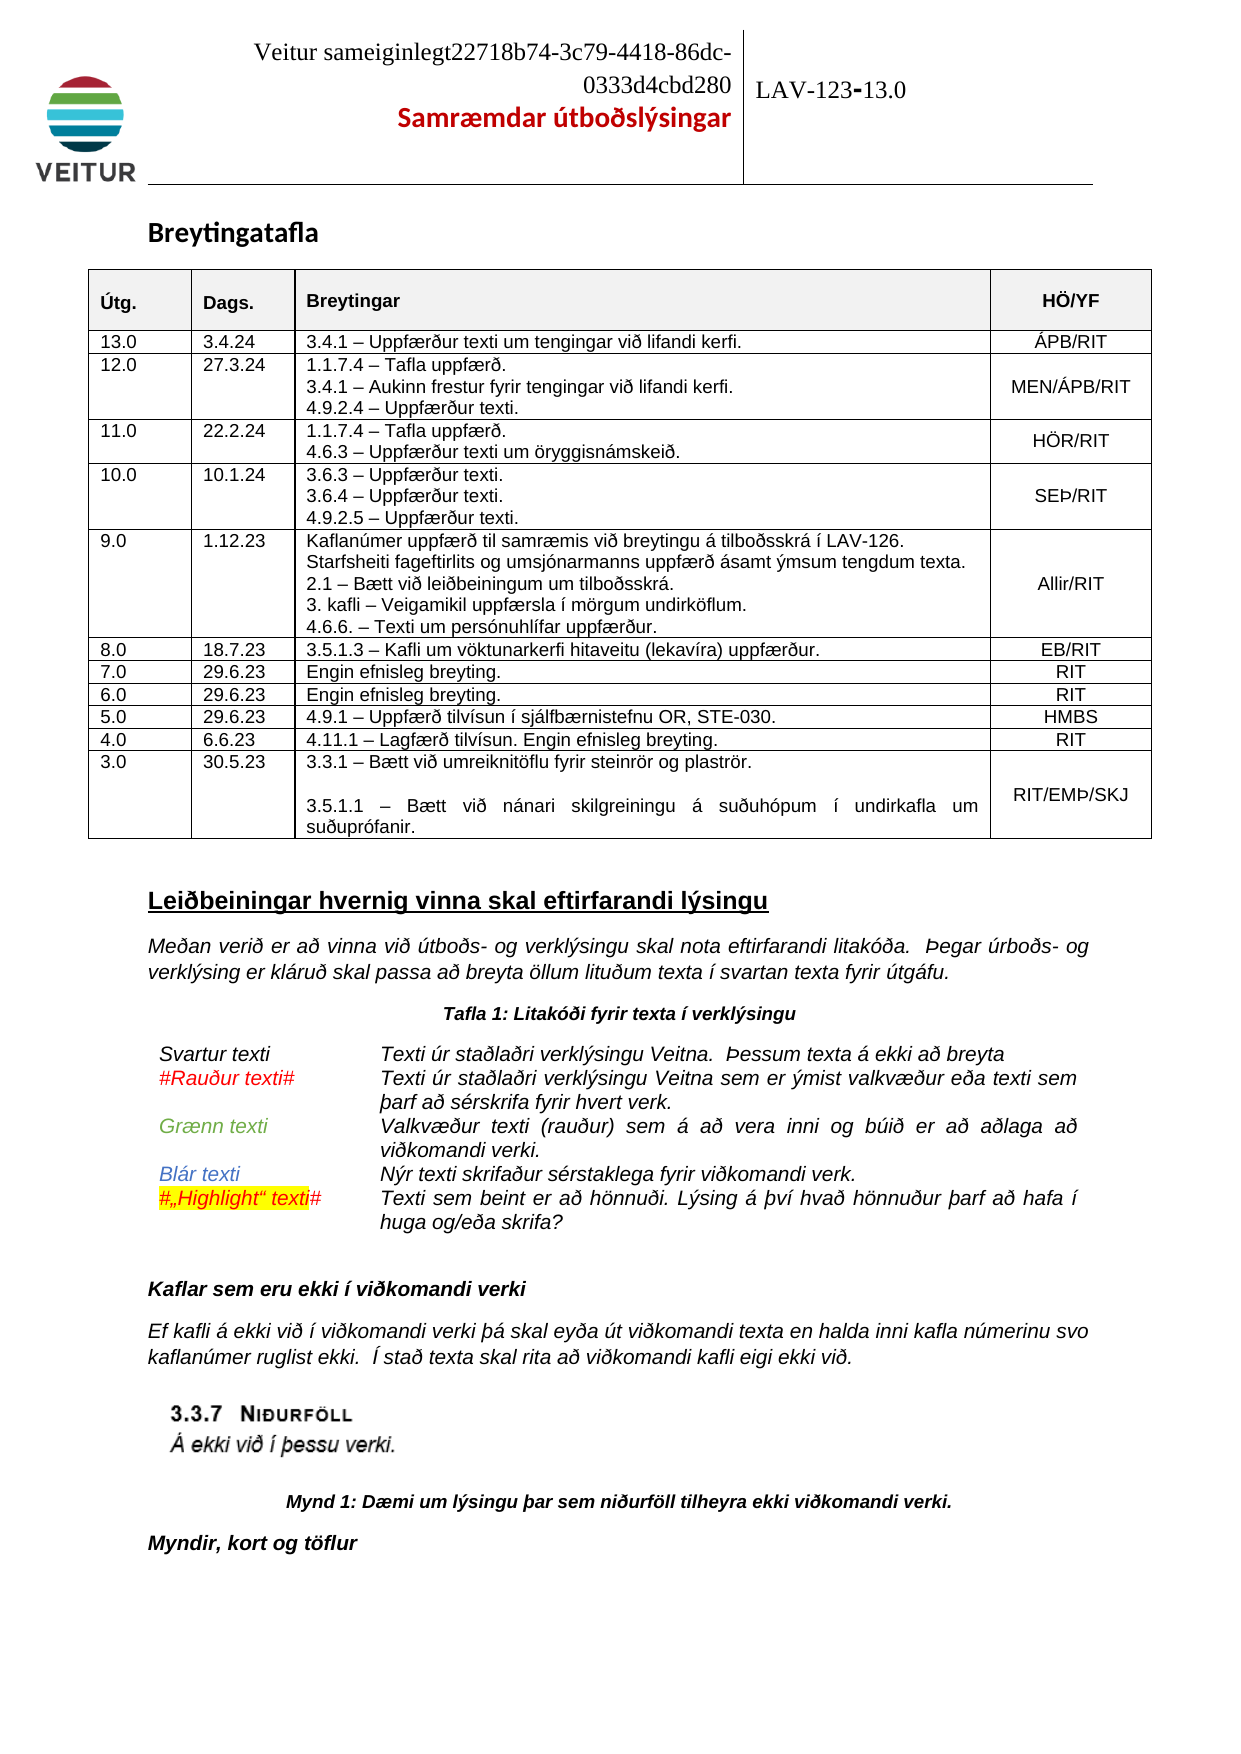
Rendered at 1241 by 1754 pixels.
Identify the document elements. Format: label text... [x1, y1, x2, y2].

table_header HÖ/YF [991, 270, 1151, 330]
table_header Texti úr staðlaðri verklýsingu Veitna. Þessum texta á ekki að breyta [369, 1042, 1092, 1066]
table_cell Allir/RIT [991, 530, 1151, 637]
table_cell 4.9.1 – Uppfærð tilvísun í sjálfbærnistefnu OR, STE-030. [296, 706, 990, 728]
table_cell 4.11.1 – Lagfærð tilvísun. Engin efnisleg breyting. [296, 729, 990, 750]
table_cell RIT [991, 684, 1151, 705]
table_cell 29.6.23 [192, 661, 294, 682]
table_cell ÁPB/RIT [991, 331, 1151, 353]
text Myndir, kort og töflur [148, 1530, 1093, 1554]
table_cell HMBS [991, 706, 1151, 728]
text Meðan verið er að vinna við útboðs- og verklýsingu skal nota eftirfarandi litakóða. Þegar úrboðs- og verklýsing er kláruð skal passa að breyta öllum lituðum texta í svartan texta fyrir útgáfu. [148, 934, 1093, 984]
table_cell Engin efnisleg breyting. [296, 661, 990, 682]
table_cell EB/RIT [991, 638, 1151, 660]
table_cell 3.0 [89, 751, 191, 838]
table_cell HÖR/RIT [991, 420, 1151, 463]
table_cell 30.5.23 [192, 751, 294, 838]
table_cell 10.0 [89, 464, 191, 528]
picture [28, 71, 142, 187]
text Tafla 1: Litakóði fyrir texta í verklýsingu [148, 1002, 1093, 1024]
table_cell Kaflanúmer uppfærð til samræmis við breytingu á tilboðsskrá í LAV-126. Starfsheiti fageftirlits og umsjónarmanns uppfærð ásamt ýmsum tengdum texta. 2.1 – Bætt við leiðbeiningum um tilboðsskrá. 3. kafli – Veigamikil uppfærsla í mörgum undirköflum. 4.6.6. – Texti um persónuhlífar uppfærður. [296, 530, 990, 637]
table_cell Nýr texti skrifaður sérstaklega fyrir viðkomandi verk. [369, 1162, 1092, 1186]
table_cell MEN/ÁPB/RIT [991, 354, 1151, 418]
table_cell 5.0 [89, 706, 191, 728]
text Ef kafli á ekki við í viðkomandi verki þá skal eyða út viðkomandi texta en halda inni kafla númerinu svo kaflanúmer ruglist ekki. Í stað texta skal rita að viðkomandi kafli eigi ekki við. [148, 1319, 1093, 1369]
table_cell 29.6.23 [192, 706, 294, 728]
table_cell Engin efnisleg breyting. [296, 684, 990, 705]
table_cell Valkvæður texti (rauður) sem á að vera inni og búið er að aðlaga að viðkomandi verki. [369, 1114, 1092, 1162]
table_cell 11.0 [89, 420, 191, 463]
table_cell RIT [991, 661, 1151, 682]
table_cell 18.7.23 [192, 638, 294, 660]
text Mynd 1: Dæmi um lýsingu þar sem niðurföll tilheyra ekki viðkomandi verki. [148, 1491, 1093, 1512]
table_cell 3.5.1.3 – Kafli um vöktunarkerfi hitaveitu (lekavíra) uppfærður. [296, 638, 990, 660]
table_cell #Rauður texti# [148, 1066, 369, 1114]
table_cell 27.3.24 [192, 354, 294, 418]
table_header Breytingar [296, 270, 990, 330]
table_cell 12.0 [89, 354, 191, 418]
table_cell RIT/EMÞ/SKJ [991, 751, 1151, 838]
table_cell 3.4.24 [192, 331, 294, 353]
table_cell 29.6.23 [192, 684, 294, 705]
table_cell RIT [991, 729, 1151, 750]
text Leiðbeiningar hvernig vinna skal eftirfarandi lýsingu [148, 886, 1093, 915]
table_cell Blár texti [148, 1162, 369, 1186]
table_header Útg. [89, 270, 191, 330]
table_cell 3.6.3 – Uppfærður texti. 3.6.4 – Uppfærður texti. 4.9.2.5 – Uppfærður texti. [296, 464, 990, 528]
table_cell Texti sem beint er að hönnuði. Lýsing á því hvað hönnuður þarf að hafa í huga og/eða skrifa? [369, 1186, 1092, 1234]
table_cell 9.0 [89, 530, 191, 637]
table_cell 22.2.24 [192, 420, 294, 463]
table_cell SEÞ/RIT [991, 464, 1151, 528]
table_cell 13.0 [89, 331, 191, 353]
text Kaflar sem eru ekki í viðkomandi verki [148, 1276, 1093, 1300]
table_cell 6.0 [89, 684, 191, 705]
table_cell 1.1.7.4 – Tafla uppfærð. 3.4.1 – Aukinn frestur fyrir tengingar við lifandi kerfi. 4.9.2.4 – Uppfærður texti. [296, 354, 990, 418]
table_cell 1.12.23 [192, 530, 294, 637]
table_cell Texti úr staðlaðri verklýsingu Veitna sem er ýmist valkvæður eða texti sem þarf að sérskrifa fyrir hvert verk. [369, 1066, 1092, 1114]
table_cell #„Highlight“ texti# [148, 1186, 369, 1234]
table_cell 10.1.24 [192, 464, 294, 528]
table_cell 1.1.7.4 – Tafla uppfærð. 4.6.3 – Uppfærður texti um öryggisnámskeið. [296, 420, 990, 463]
picture [147, 1387, 1093, 1472]
table_cell 3.3.1 – Bætt við umreiknitöflu fyrir steinrör og plaströr. 3.5.1.1 – Bætt við nánari skilgreiningu á suðuhópum í undirkafla um suðuprófanir. [296, 751, 990, 838]
table_cell 8.0 [89, 638, 191, 660]
table_cell 3.4.1 – Uppfærður texti um tengingar við lifandi kerfi. [296, 331, 990, 353]
table_cell 7.0 [89, 661, 191, 682]
table_cell 4.0 [89, 729, 191, 750]
table_cell 6.6.23 [192, 729, 294, 750]
table_header Svartur texti [148, 1042, 369, 1066]
table_header Dags. [192, 270, 294, 330]
table_cell Grænn texti [148, 1114, 369, 1162]
text Breytingatafla [148, 214, 1093, 249]
